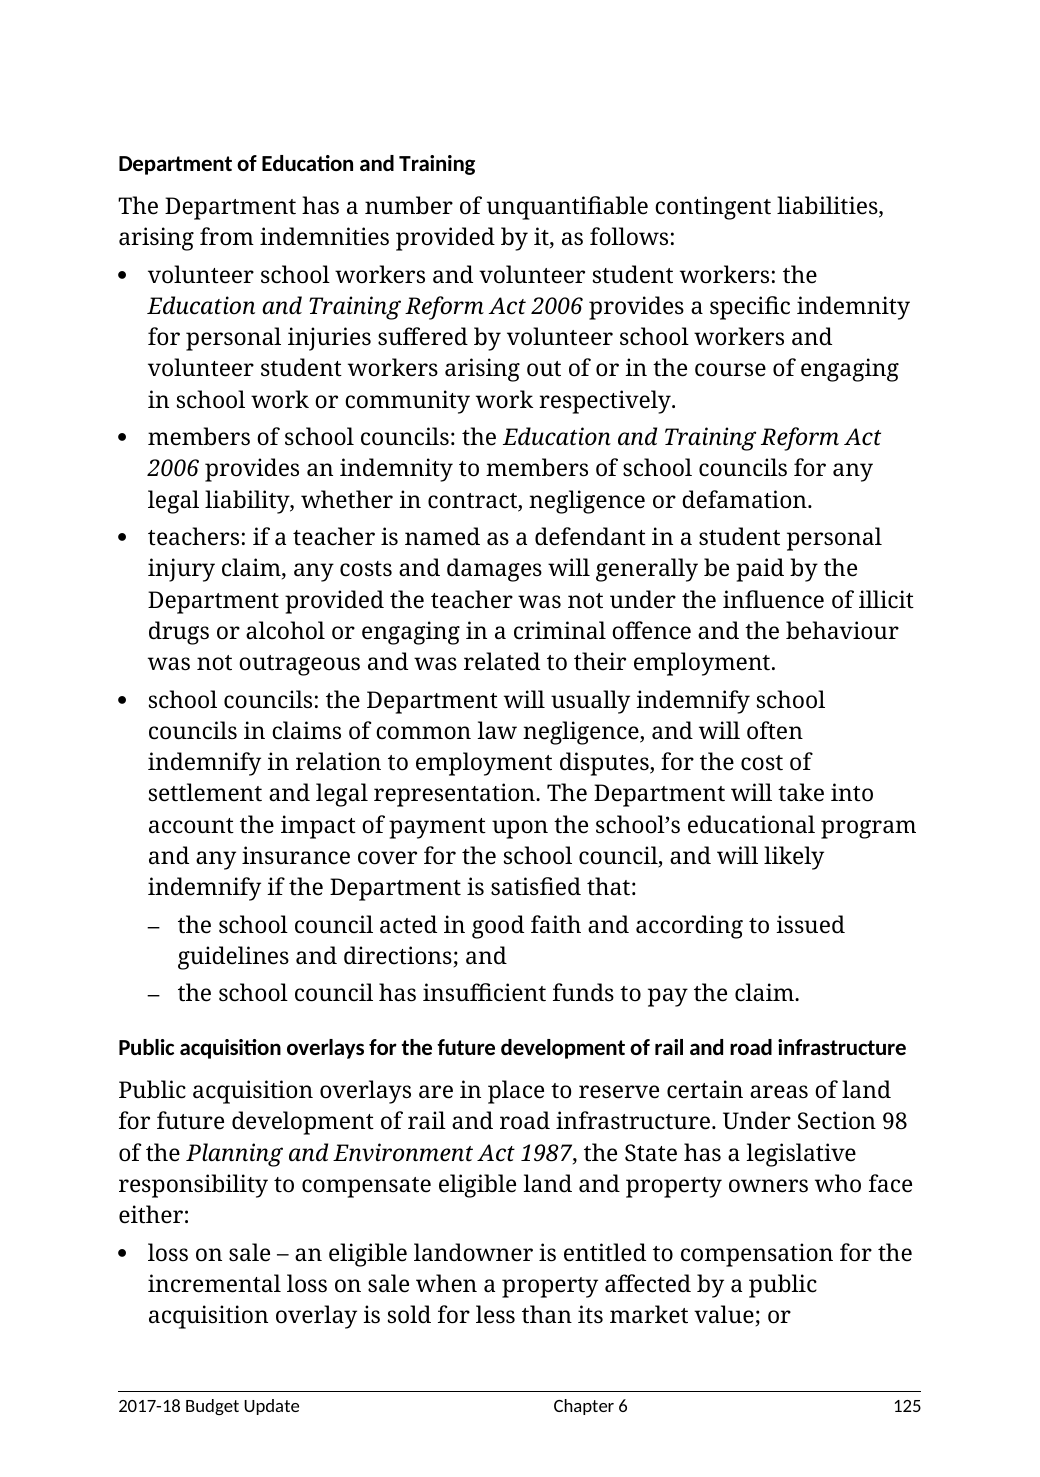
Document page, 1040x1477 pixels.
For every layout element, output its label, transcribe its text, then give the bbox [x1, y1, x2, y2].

list loss on sale – an eligible landowner is entitled to compensation for the incremental loss on sale when a property affected by a public acquisition overlay is sold for less than its market value; or [118, 1237, 921, 1330]
text The Department has a number of unquantifiable contingent liabilities, arising from indemnities provided by it, as follows: [118, 190, 921, 252]
list the school council has insufficient funds to pay the claim. [148, 977, 921, 1008]
list school councils: the Department will usually indemnify school councils in claims of common law negligence, and will often indemnify in relation to employment disputes, for the cost of settlement and legal representation. The Department will take into account the impact of payment upon the school’s educational program and any insurance cover for the school council, and will likely indemnify if the Department is satisfied that: [118, 683, 921, 902]
subtitle Department of Education and Training [118, 149, 921, 177]
subtitle Public acquisition overlays for the future development of rail and road infrastructure [118, 1033, 921, 1062]
list teachers: if a teacher is named as a defendant in a student personal injury claim, any costs and damages will generally be paid by the Department provided the teacher was not under the influence of illicit drugs or alcohol or engaging in a criminal offence and the behaviour was not outrageous and was related to their employment. [118, 521, 921, 677]
list the school council acted in good faith and according to issued guidelines and directions; and [148, 908, 921, 971]
text Public acquisition overlays are in place to reserve certain areas of land for future development of rail and road infrastructure. Under Section 98 of the Planning and Environment Act 1987, the State has a legislative responsibility to compensate eligible land and property owners who face either: [118, 1074, 921, 1230]
list members of school councils: the Education and Training Reform Act 2006 provides an indemnity to members of school councils for any legal liability, whether in contract, negligence or defamation. [118, 421, 921, 515]
list volunteer school workers and volunteer student workers: the Education and Training Reform Act 2006 provides a specific indemnity for personal injuries suffered by volunteer school workers and volunteer student workers arising out of or in the course of engaging in school work or community work respectively. [118, 258, 921, 415]
